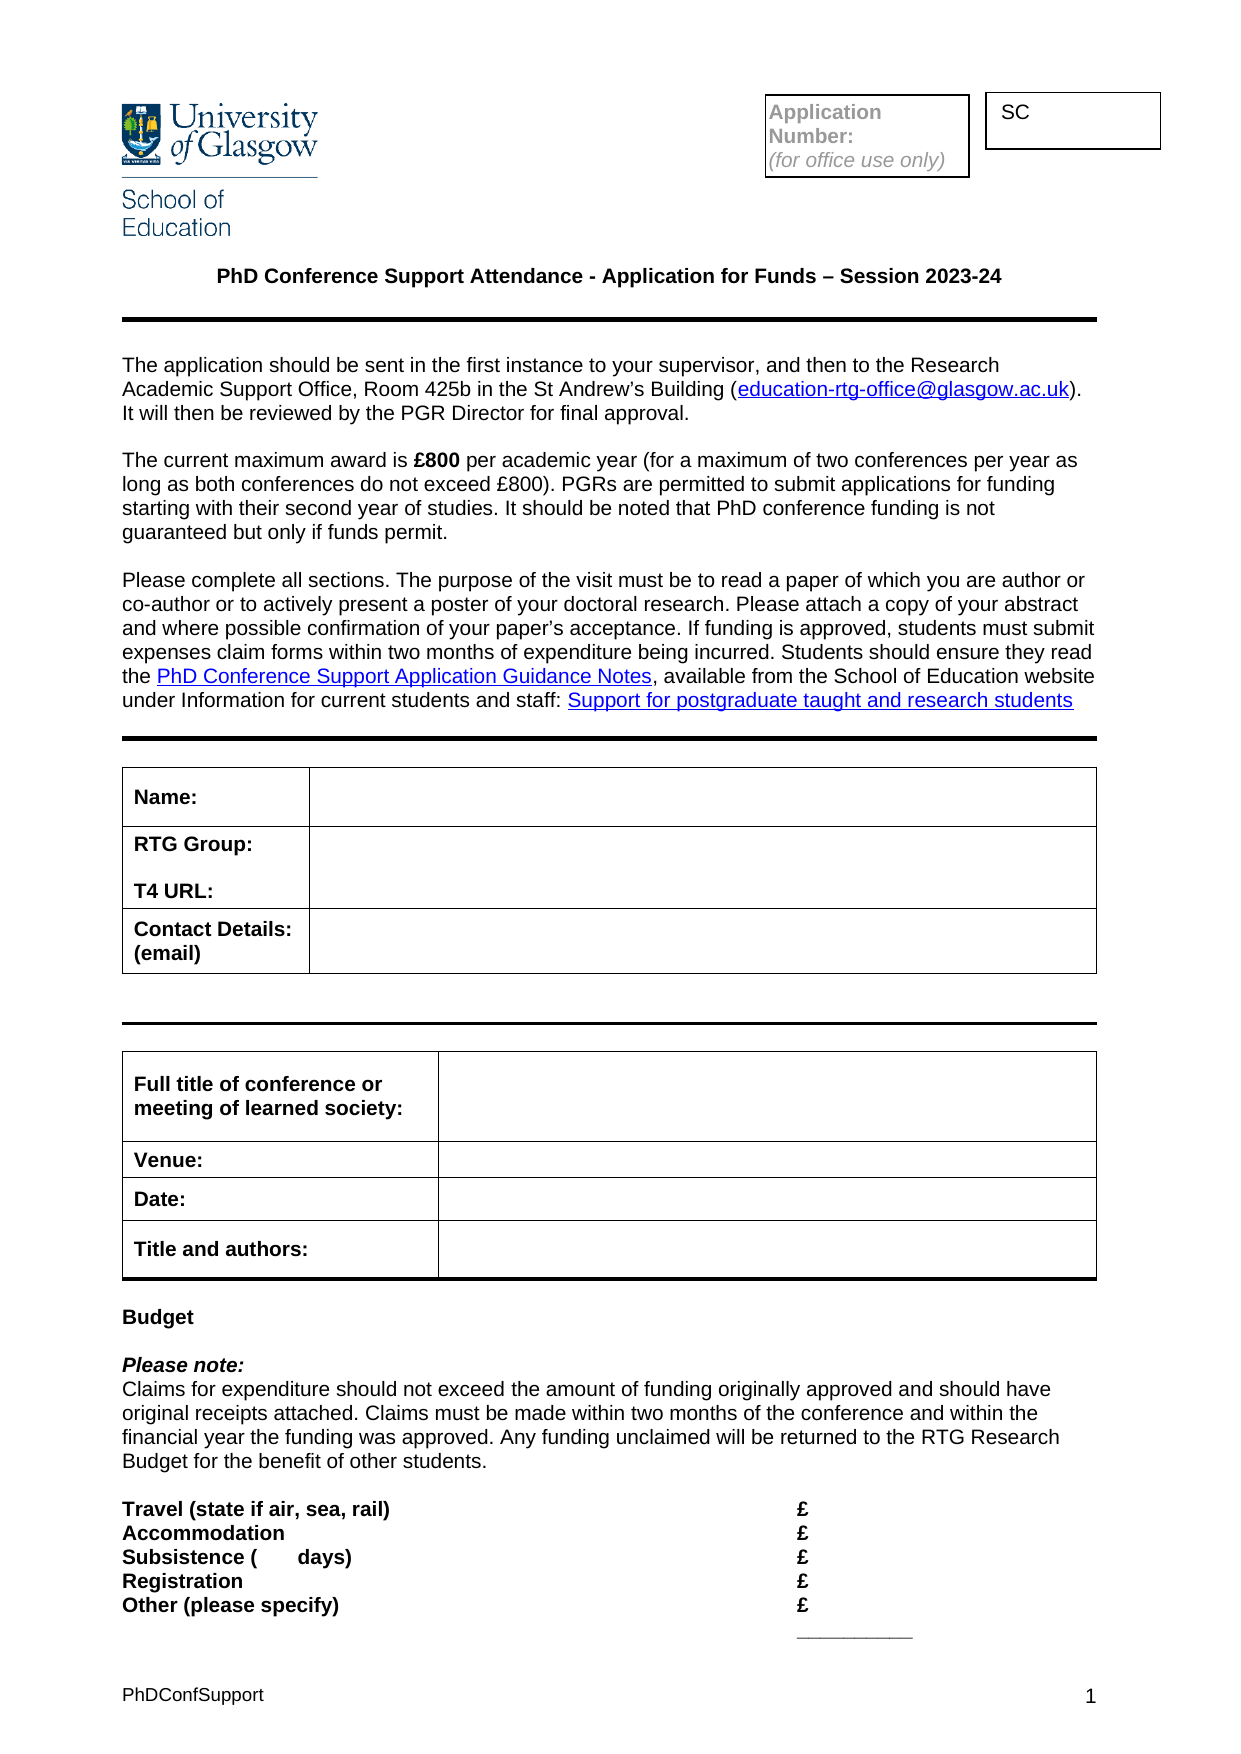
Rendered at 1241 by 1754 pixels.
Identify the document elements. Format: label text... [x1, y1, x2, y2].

subtitle Travel (state if air, sea, rail) £ [122, 1497, 1097, 1521]
table_header Full title of conference or meeting of learned society: [123, 1052, 438, 1141]
text (for office use only) [766, 148, 968, 174]
text PhD Conference Support Attendance - Application for Funds – Session 2023-24 [122, 264, 1097, 288]
table_header Name: [123, 768, 309, 826]
table_cell [439, 1221, 1096, 1277]
text Accommodation £ [122, 1521, 1097, 1545]
text Application Number: [766, 98, 968, 148]
table_cell Venue: [123, 1142, 438, 1177]
table_cell RTG Group: T4 URL: [123, 827, 309, 908]
table_cell [310, 827, 1096, 908]
text __________ [122, 1617, 1097, 1641]
text Other (please specify) £ [122, 1593, 1097, 1617]
text The current maximum award is £800 per academic year (for a maximum of two conferences per year as long as both conferences do not exceed £800). PGRs are permitted to submit applications for funding starting with their second year of studies. It should be noted that PhD conference funding is not guaranteed but only if funds permit. [122, 424, 1097, 544]
table_cell Contact Details: (email) [123, 909, 309, 973]
table_cell Date: [123, 1178, 438, 1219]
subtitle Budget [122, 1305, 1097, 1329]
table_cell Title and authors: [123, 1221, 438, 1277]
text Please note: [122, 1353, 1097, 1377]
text Claims for expenditure should not exceed the amount of funding originally approved and should have original receipts attached. Claims must be made within two months of the conference and within the financial year the funding was approved. Any funding unclaimed will be returned to the RTG Research Budget for the benefit of other students. [122, 1377, 1097, 1473]
table_cell [439, 1178, 1096, 1219]
text The application should be sent in the first instance to your supervisor, and then to the Research Academic Support Office, Room 425b in the St Andrew’s Building (education-rtg-office@glasgow.ac.uk). It will then be reviewed by the PGR Director for final approval. [122, 352, 1097, 424]
table_cell [439, 1142, 1096, 1177]
table_header [439, 1052, 1096, 1141]
table_header [310, 768, 1096, 826]
text Subsistence ( days) £ [122, 1545, 1097, 1569]
picture [121, 103, 318, 236]
text Please complete all sections. The purpose of the visit must be to read a paper of which you are author or co-author or to actively present a poster of your doctoral research. Please attach a copy of your abstract and where possible confirmation of your paper’s acceptance. If funding is approved, students must submit expenses claim forms within two months of expenditure being incurred. Students should ensure they read the PhD Conference Support Application Guidance Notes, available from the School of Education website under Information for current students and staff: Support for postgraduate taught and research students [122, 568, 1097, 712]
subtitle Registration £ [122, 1569, 1097, 1593]
table_cell [310, 909, 1096, 973]
